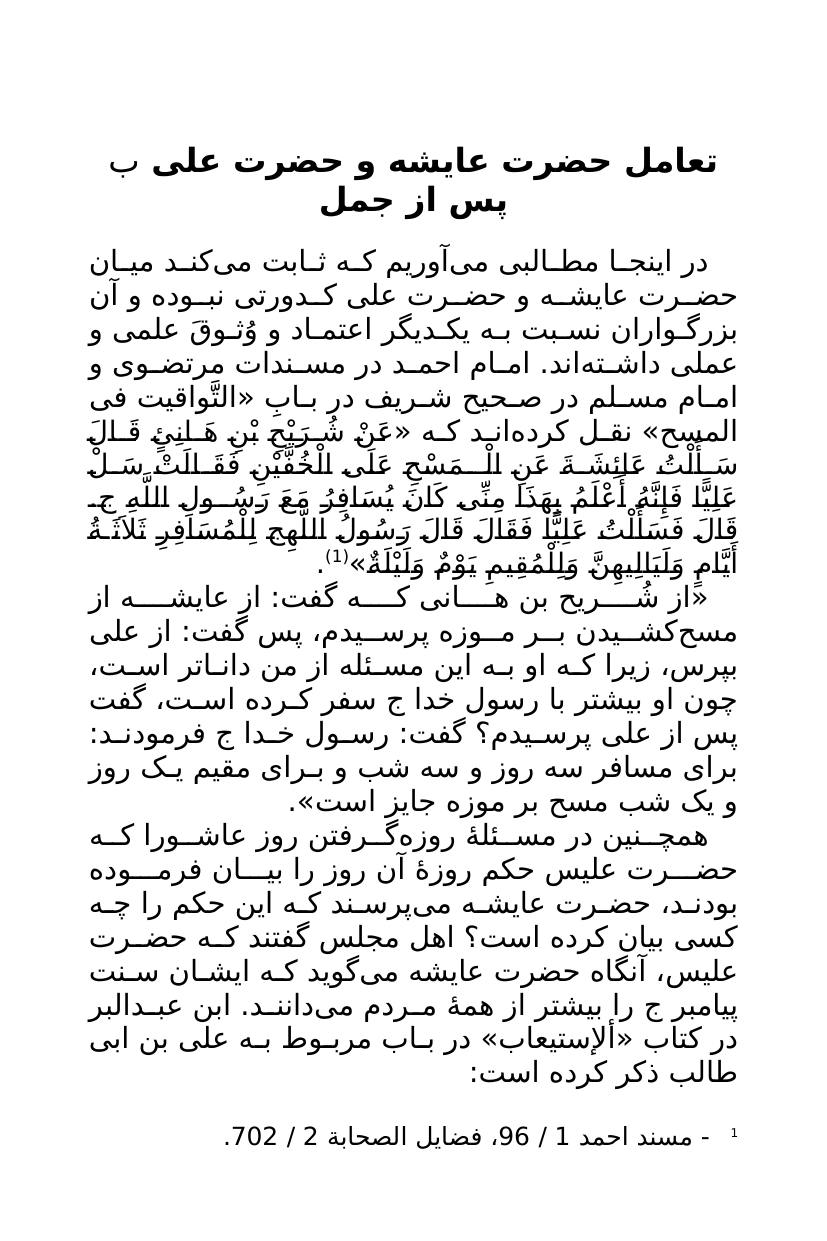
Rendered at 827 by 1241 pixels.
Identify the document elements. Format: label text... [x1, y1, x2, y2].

text تعامل حضرت عایشه و حضرت علی ب پس از جمل [89, 142, 738, 219]
text «از شُریح بن هانی که گفت: از عایشه از مسح‌کشیدن بر موزه پرسیدم، پس گفت: از علی بپرس، زیرا که او به این مسئله از من داناتر است، چون او بیشتر با رسول خدا ج سفر کرده است، گفت پس از علی پرسیدم؟ گفت: رسول خدا ج فرمودند: برای مسافر سه روز و سه شب و برای مقیم یک روز و یک شب مسح بر موزه جایز است». [89, 580, 738, 818]
text در اینجا مطالبی می‌آوریم که ثابت می‌کند میان حضرت عایشه و حضرت علی کدورتی نبوده و آن بزرگواران نسبت به یکدیگر اعتماد و وُثوقَ علمی و عملی داشته‌اند. امام احمد در مسندات مرتضوی و امام مسلم در صحیح شریف در بابِ «التَّواقیت فی المسح» نقل کرده‌اند که «عَنْ شُرَيْحِ بْنِ هَانِئٍ قَالَ سَأَلْتُ عَائِشَةَ عَنِ الْـمَسْحِ عَلَى الْخُفَّيْنِ فَقَالَتْ سَلْ عَلِيًّا فَإِنَّهُ أَعْلَمُ بِهَذَا مِنِّى كَانَ يُسَافِرُ مَعَ رَسُولِ اللَّهِ ج. قَالَ فَسَأَلْتُ عَلِيًّا فَقَالَ قَالَ رَسُولُ اللَّهِج لِلْمُسَافِرِ ثَلاَثَةُ أَيَّامٍ وَلَيَالِيهِنَّ وَلِلْمُقِيمِ يَوْمٌ وَلَيْلَةٌ»(). [89, 244, 738, 580]
text همچنین در مسئلۀ روزه‌گرفتن روز عاشورا که حضرت علیس حکم روزۀ آن روز را بیان فرموده بودند، حضرت عایشه می‌پرسند که این حکم را چه کسی بیان کرده است؟ اهل مجلس گفتند که حضرت علیس، آنگاه حضرت عایشه می‌گوید که ایشان سنت پیامبر ج را بیشتر از همۀ مردم می‌دانند. ابن عبدالبر در کتاب «ألإستیعاب» در باب مربوط به علی بن ابی طالب ذکر کرده است: [89, 818, 738, 1090]
